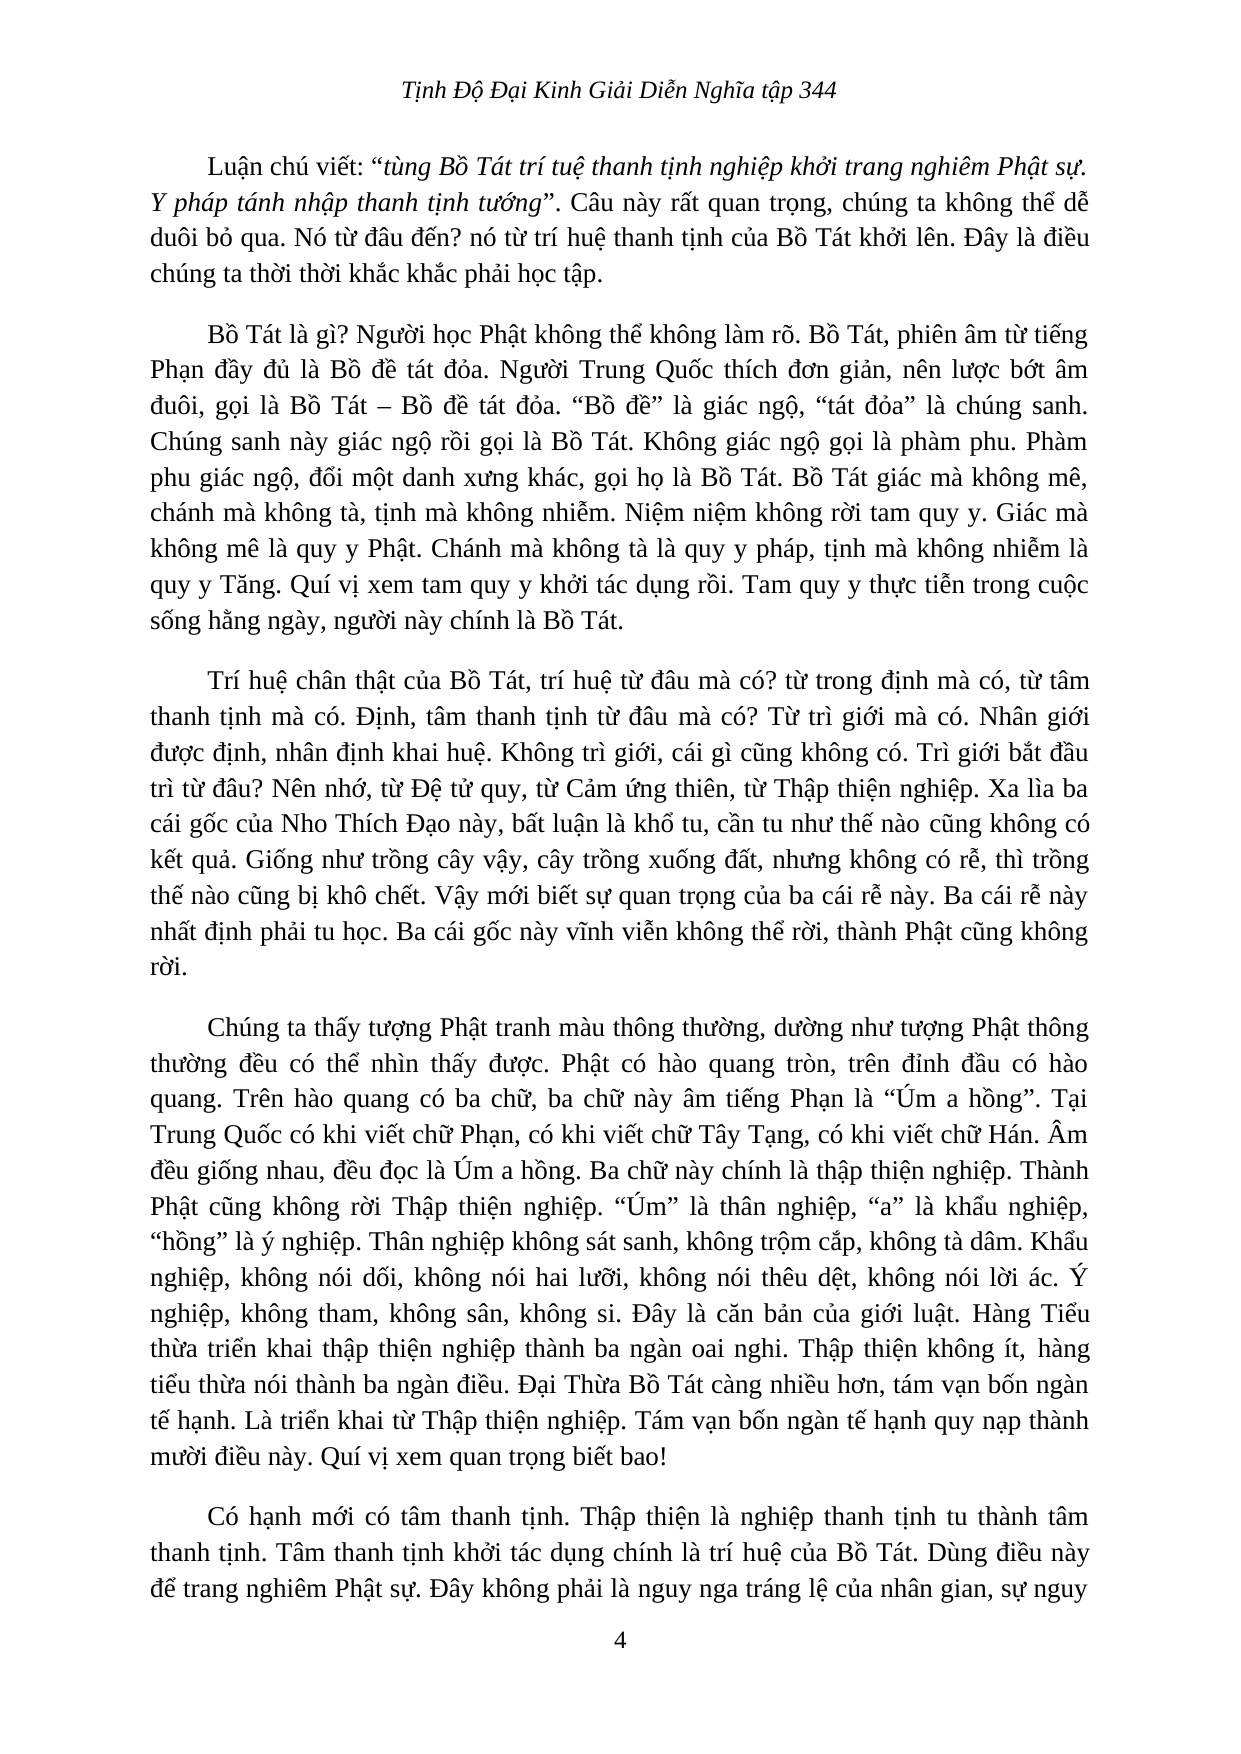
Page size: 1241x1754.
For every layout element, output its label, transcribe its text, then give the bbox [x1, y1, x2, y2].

text Chúng ta thấy tượng Phật tranh màu thông thường, dường như tượng Phật thông thường đều có thể nhìn thấy được. Phật có hào quang tròn, trên đỉnh đầu có hào quang. Trên hào quang có ba chữ, ba chữ này âm tiếng Phạn là “Úm a hồng”. Tại Trung Quốc có khi viết chữ Phạn, có khi viết chữ Tây Tạng, có khi viết chữ Hán. Âm đều giống nhau, đều đọc là Úm a hồng. Ba chữ này chính là thập thiện nghiệp. Thành Phật cũng không rời Thập thiện nghiệp. “Úm” là thân nghiệp, “a” là khẩu nghiệp, “hồng” là ý nghiệp. Thân nghiệp không sát sanh, không trộm cắp, không tà dâm. Khẩu nghiệp, không nói dối, không nói hai lưỡi, không nói thêu dệt, không nói lời ác. Ý nghiệp, không tham, không sân, không si. Đây là căn bản của giới luật. Hàng Tiểu thừa triển khai thập thiện nghiệp thành ba ngàn oai nghi. Thập thiện không ít, hàng tiểu thừa nói thành ba ngàn điều. Đại Thừa Bồ Tát càng nhiều hơn, tám vạn bốn ngàn tế hạnh. Là triển khai từ Thập thiện nghiệp. Tám vạn bốn ngàn tế hạnh quy nạp thành mười điều này. Quí vị xem quan trọng biết bao! [150, 1011, 1090, 1471]
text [150, 1501, 1090, 1603]
text Bồ Tát là gì? Người học Phật không thể không làm rõ. Bồ Tát, phiên âm từ tiếng Phạn đầy đủ là Bồ đề tát đỏa. Người Trung Quốc thích đơn giản, nên lược bớt âm đuôi, gọi là Bồ Tát – Bồ đề tát đỏa. “Bồ đề” là giác ngộ, “tát đỏa” là chúng sanh. Chúng sanh này giác ngộ rồi gọi là Bồ Tát. Không giác ngộ gọi là phàm phu. Phàm phu giác ngộ, đổi một danh xưng khác, gọi họ là Bồ Tát. Bồ Tát giác mà không mê, chánh mà không tà, tịnh mà không nhiễm. Niệm niệm không rời tam quy y. Giác mà không mê là quy y Phật. Chánh mà không tà là quy y pháp, tịnh mà không nhiễm là quy y Tăng. Quí vị xem tam quy y khởi tác dụng rồi. Tam quy y thực tiễn trong cuộc sống hằng ngày, người này chính là Bồ Tát. [150, 318, 1090, 635]
text Trí huệ chân thật của Bồ Tát, trí huệ từ đâu mà có? từ trong định mà có, từ tâm thanh tịnh mà có. Định, tâm thanh tịnh từ đâu mà có? Từ trì giới mà có. Nhân giới được định, nhân định khai huệ. Không trì giới, cái gì cũng không có. Trì giới bắt đầu trì từ đâu? Nên nhớ, từ Đệ tử quy, từ Cảm ứng thiên, từ Thập thiện nghiệp. Xa lìa ba cái gốc của Nho Thích Đạo này, bất luận là khổ tu, cần tu như thế nào cũng không có kết quả. Giống như trồng cây vậy, cây trồng xuống đất, nhưng không có rễ, thì trồng thế nào cũng bị khô chết. Vậy mới biết sự quan trọng của ba cái rễ này. Ba cái rễ này nhất định phải tu học. Ba cái gốc này vĩnh viễn không thể rời, thành Phật cũng không rời. [150, 664, 1090, 981]
text Luận chú viết: “tùng Bồ Tát trí tuệ thanh tịnh nghiệp khởi trang nghiêm Phật sự. Y pháp tánh nhập thanh tịnh tướng”. Câu này rất quan trọng, chúng ta không thể dễ duôi bỏ qua. Nó từ đâu đến? nó từ trí huệ thanh tịnh của Bồ Tát khởi lên. Đây là điều chúng ta thời thời khắc khắc phải học tập. [150, 150, 1090, 288]
